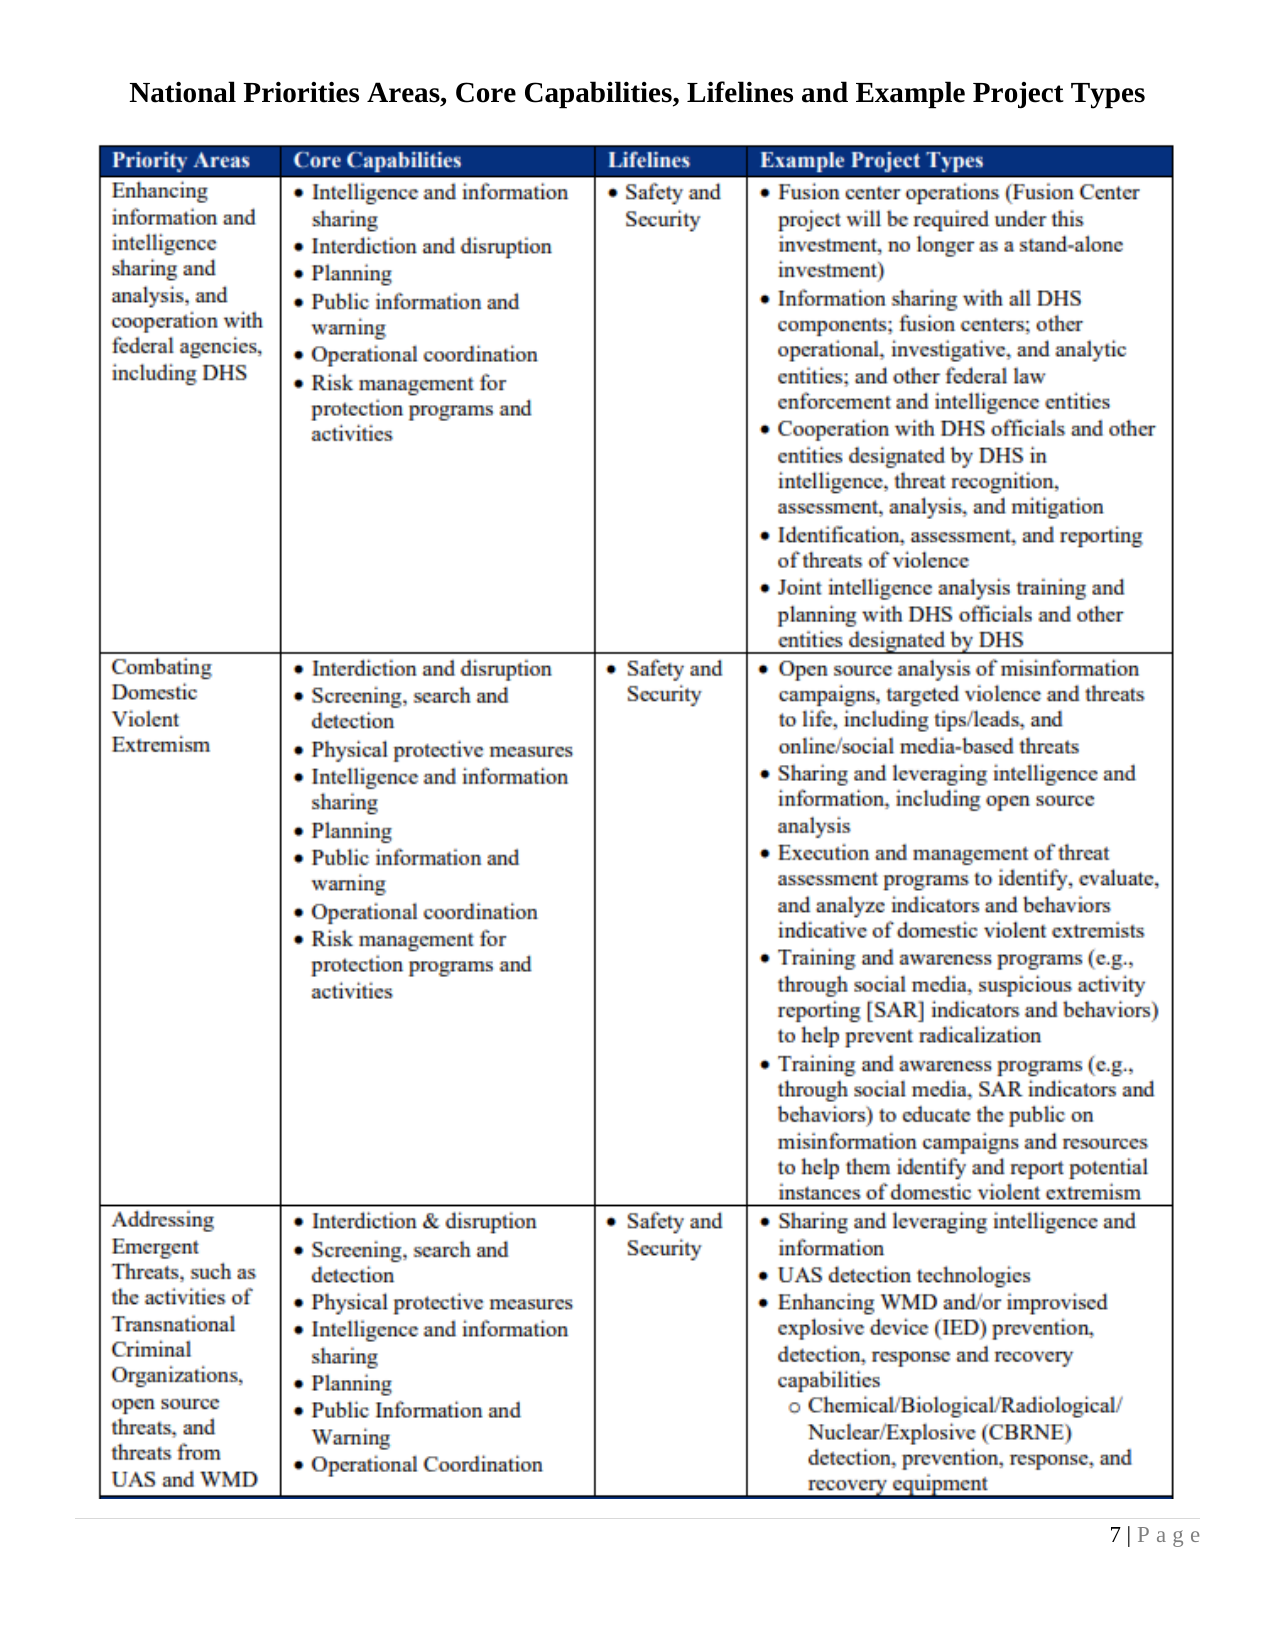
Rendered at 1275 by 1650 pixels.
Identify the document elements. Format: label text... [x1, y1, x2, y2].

text National Priorities Areas, Core Capabilities, Lifelines and Example Project Types [75, 75, 1200, 108]
picture [91, 127, 1184, 1499]
